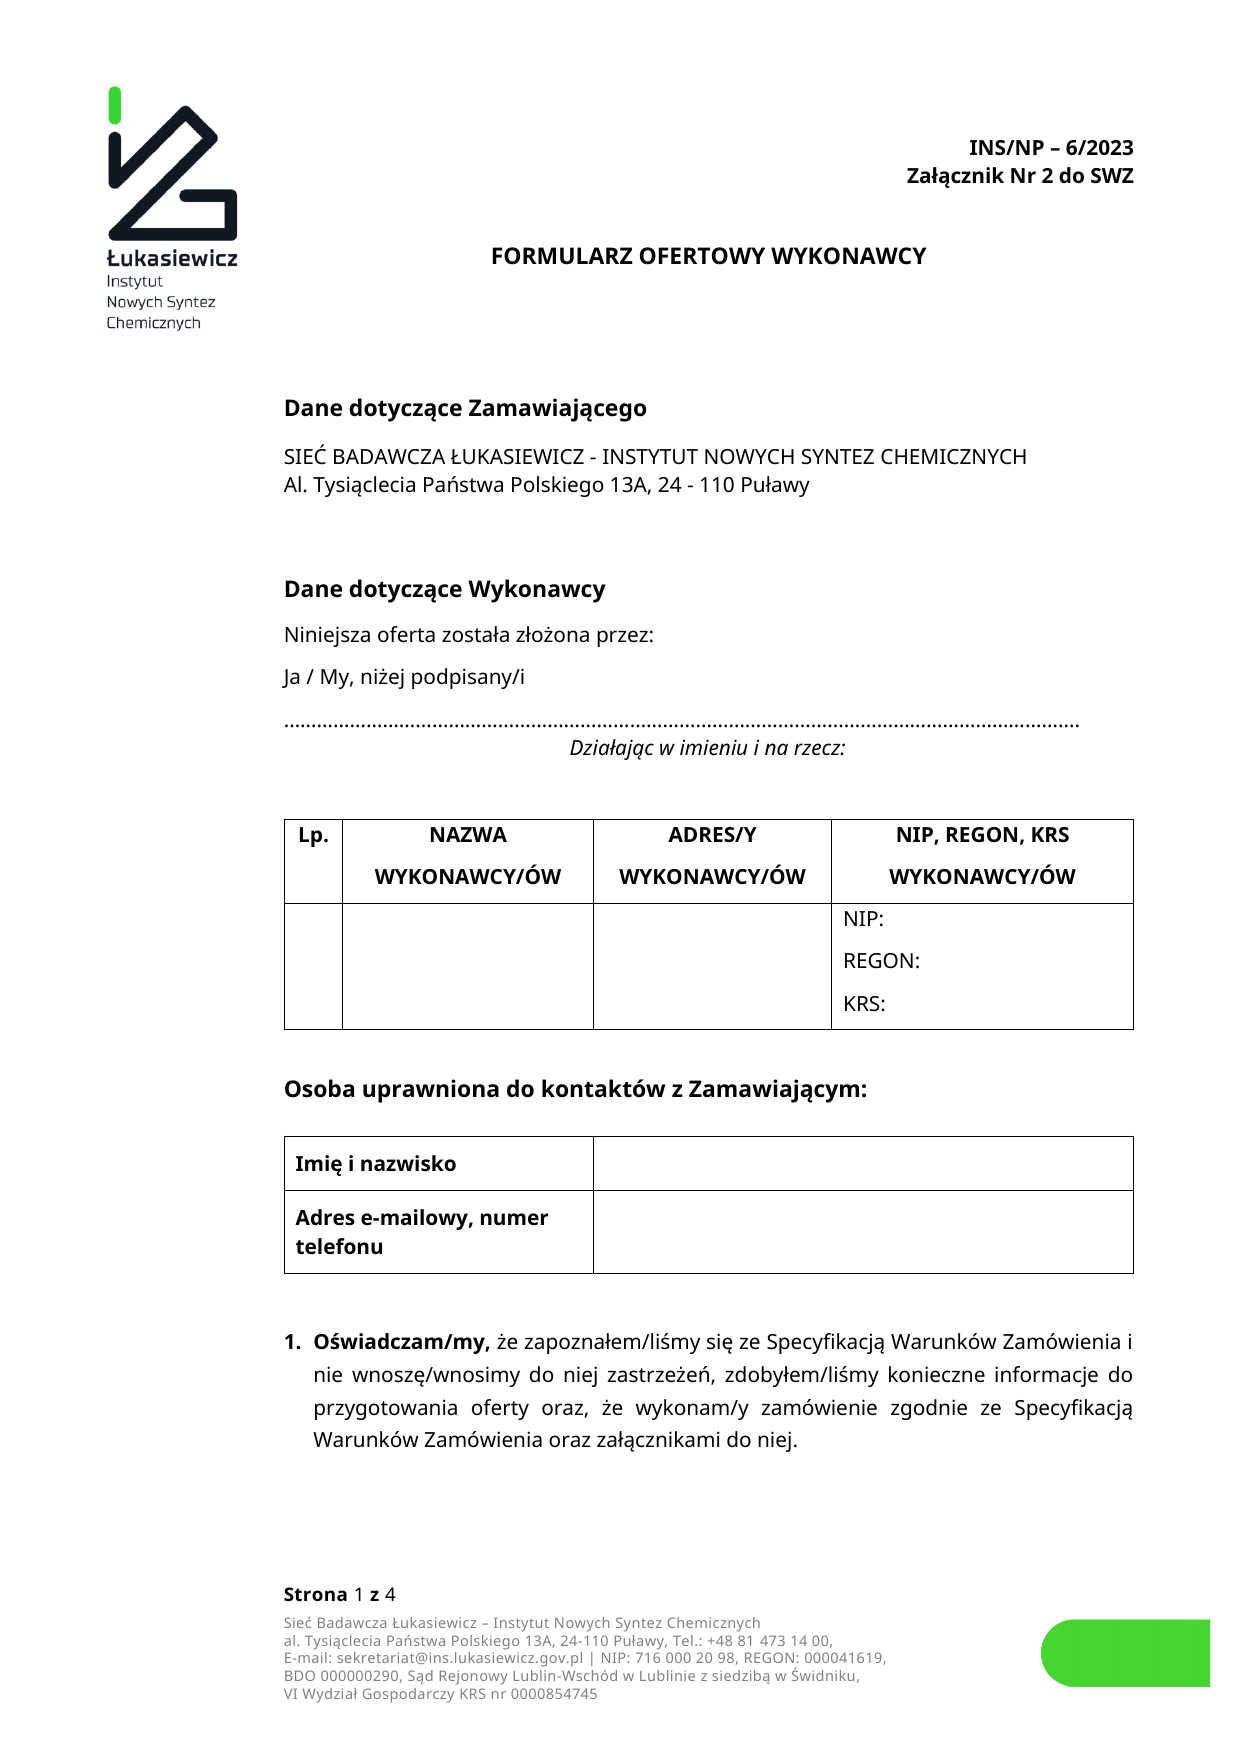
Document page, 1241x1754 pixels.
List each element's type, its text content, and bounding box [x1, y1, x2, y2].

text Załącznik Nr 2 do SWZ [283, 161, 1134, 190]
table_header Lp. [285, 820, 342, 903]
table_cell [594, 1191, 1133, 1273]
text SIEĆ BADAWCZA ŁUKASIEWICZ - INSTYTUT NOWYCH SYNTEZ CHEMICZNYCH [283, 442, 1134, 470]
table_header ADRES/Y WYKONAWCY/ÓW [594, 820, 831, 903]
table_header NAZWA WYKONAWCY/ÓW [343, 820, 593, 903]
text Dane dotyczące Wykonawcy [283, 573, 1134, 605]
text Ja / My, niżej podpisany/i [283, 662, 1134, 691]
table_cell [594, 904, 831, 1029]
picture [1037, 1615, 1240, 1754]
table_header Imię i nazwisko [285, 1137, 593, 1190]
table_cell [285, 904, 342, 1029]
text INS/NP – 6/2023 [283, 133, 1134, 161]
text Al. Tysiąclecia Państwa Polskiego 13A, 24 - 110 Puławy [283, 470, 1134, 499]
text FORMULARZ OFERTOWY WYKONAWCY [283, 240, 1134, 271]
text ………………………………………………………………………………………………………………………………. [283, 705, 1134, 733]
table_cell Adres e-mailowy, numer telefonu [285, 1191, 593, 1273]
table_header NIP, REGON, KRS WYKONAWCY/ÓW [832, 820, 1133, 903]
list Oświadczam/my, że zapoznałem/liśmy się ze Specyfikacją Warunków Zamówienia i nie wnoszę/wnosimy do niej zastrzeżeń, zdobyłem/liśmy konieczne informacje do przygotowania oferty oraz, że wykonam/y zamówienie zgodnie ze Specyfikacją Warunków Zamówienia oraz załącznikami do niej. [283, 1327, 1134, 1454]
text Działając w imieniu i na rzecz: [283, 733, 1134, 762]
table_cell [343, 904, 593, 1029]
table_header [594, 1137, 1133, 1190]
text Niniejsza oferta została złożona przez: [283, 620, 1134, 648]
table_cell NIP: REGON: KRS: [832, 904, 1133, 1029]
text Osoba uprawniona do kontaktów z Zamawiającym: [283, 1073, 1134, 1104]
picture [0, 0, 280, 382]
text Dane dotyczące Zamawiającego [283, 391, 1134, 423]
